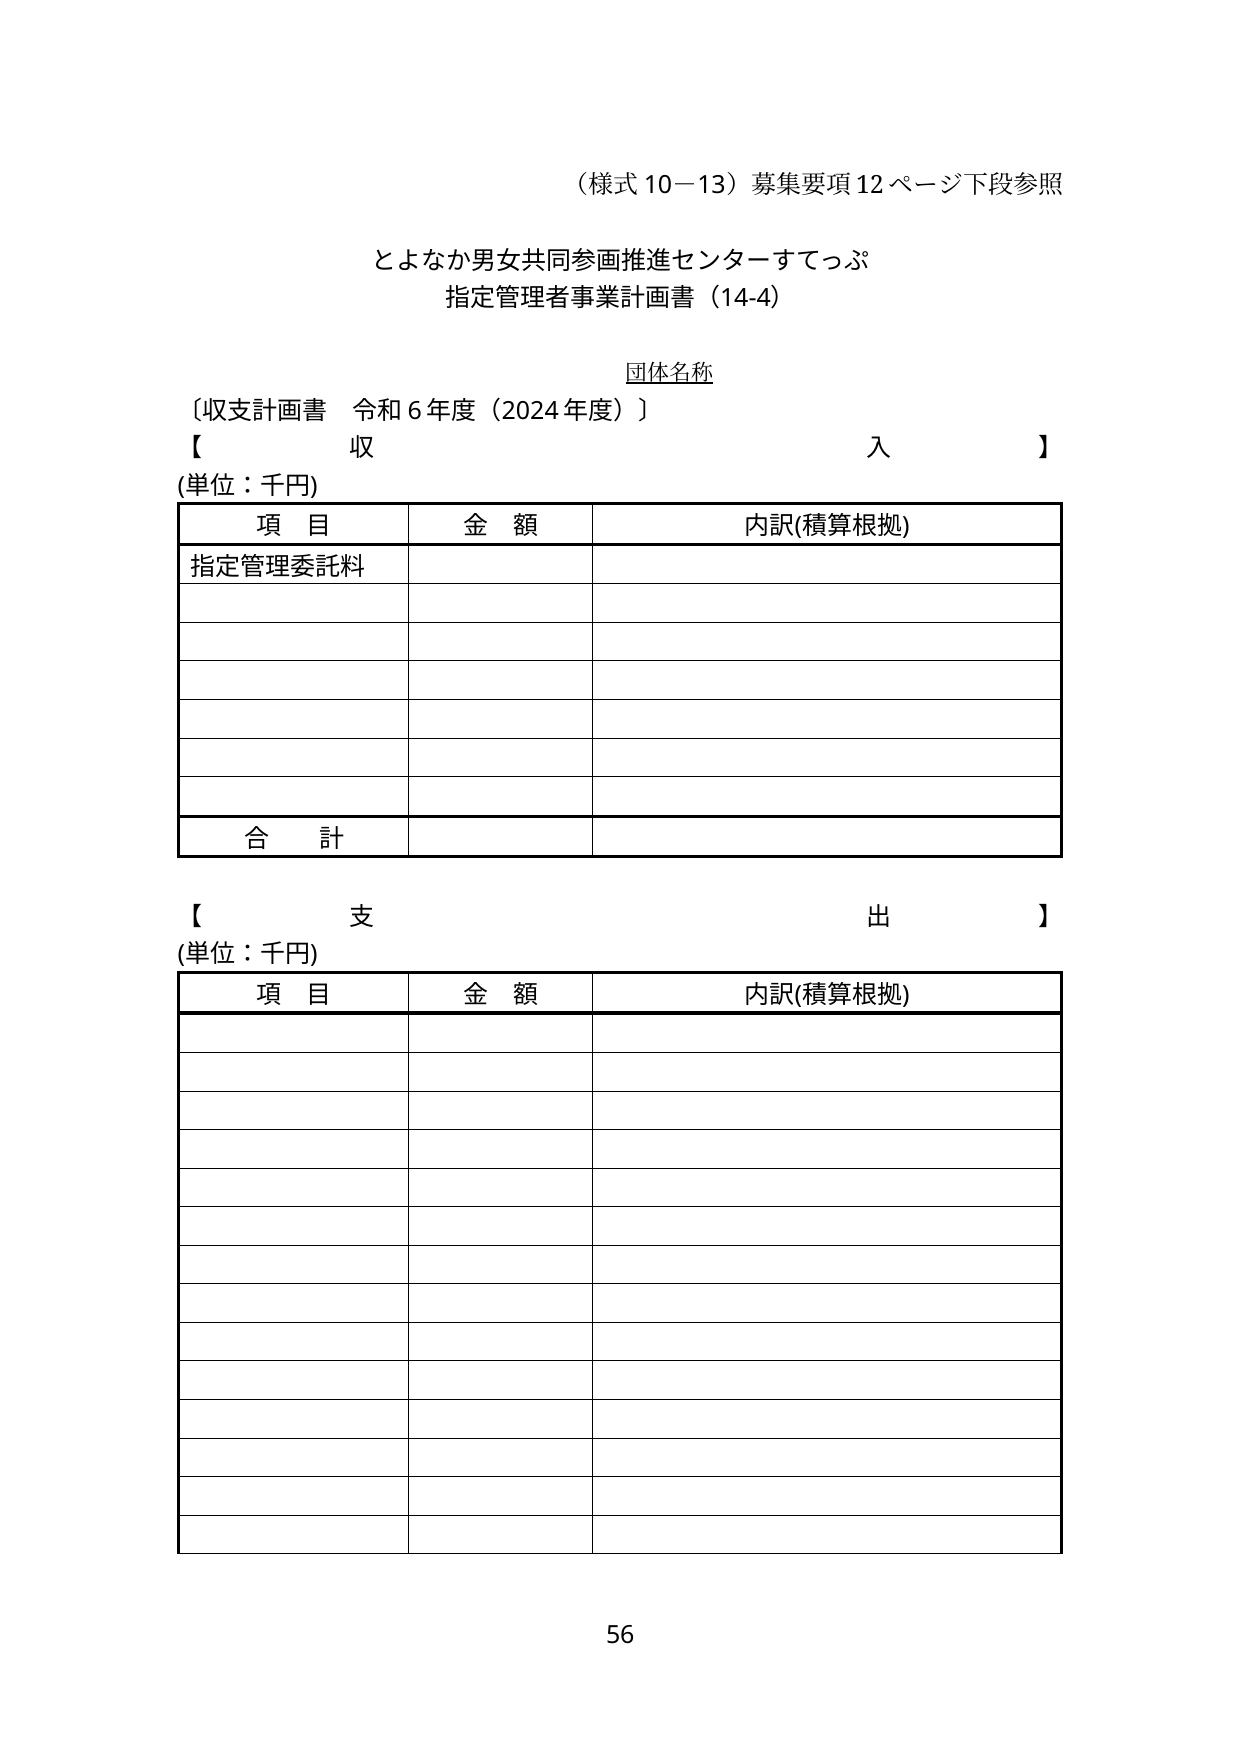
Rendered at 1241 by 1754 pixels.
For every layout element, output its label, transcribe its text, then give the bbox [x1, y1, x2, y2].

table_cell [593, 1439, 1060, 1476]
table_cell [180, 1130, 408, 1168]
text とよなか男女共同参画推進センターすてっぷ [177, 239, 1063, 277]
table_cell [180, 1400, 408, 1437]
table_cell [409, 1130, 592, 1168]
table_cell [409, 1323, 592, 1360]
table_cell 合 計 [180, 818, 408, 855]
table_header 項 目 [180, 505, 408, 543]
table_cell [593, 1284, 1060, 1322]
table_cell [409, 661, 592, 699]
table_cell [180, 700, 408, 737]
table_cell [593, 1169, 1060, 1206]
table_cell [409, 1477, 592, 1514]
table_header 内訳(積算根拠) [593, 974, 1060, 1011]
table_header 内訳(積算根拠) [593, 505, 1060, 543]
text 【収 入】 (単位：千円) [177, 427, 1063, 502]
table_cell [593, 1323, 1060, 1360]
table_cell [593, 1400, 1060, 1437]
table_cell [409, 1246, 592, 1283]
table_cell [180, 1361, 408, 1399]
table_cell [409, 1015, 592, 1052]
table_cell [409, 777, 592, 814]
table_cell [180, 1439, 408, 1476]
table_cell [409, 1092, 592, 1129]
text 指定管理者事業計画書（14-4） [177, 277, 1063, 314]
table_cell [593, 1015, 1060, 1052]
text 〔収支計画書 令和6年度（2024年度）〕 [177, 389, 1063, 427]
table_cell [409, 623, 592, 660]
table_cell [409, 1439, 592, 1476]
table_cell [180, 1207, 408, 1245]
table_cell [593, 739, 1060, 776]
table_cell [409, 1169, 592, 1206]
table_cell [409, 546, 592, 583]
table_cell [409, 1361, 592, 1399]
table_cell [593, 661, 1060, 699]
table_header 項 目 [180, 974, 408, 1011]
table_cell [409, 739, 592, 776]
table_cell [180, 1169, 408, 1206]
text （様式10－13）募集要項12ページ下段参照 [177, 164, 1063, 202]
table_cell [409, 1053, 592, 1091]
table_cell [409, 1207, 592, 1245]
table_cell [593, 1053, 1060, 1091]
table_cell [180, 1015, 408, 1052]
table_cell 指定管理委託料 [180, 546, 408, 583]
table_cell [180, 1516, 408, 1553]
table_cell [180, 1477, 408, 1514]
table_cell [180, 1284, 408, 1322]
table_cell [180, 661, 408, 699]
table_cell [180, 1246, 408, 1283]
table_cell [593, 777, 1060, 814]
text 【支 出】 (単位：千円) [177, 896, 1063, 971]
table_cell [409, 584, 592, 622]
table_cell [593, 584, 1060, 622]
table_cell [409, 1284, 592, 1322]
table_cell [409, 1400, 592, 1437]
table_cell [180, 1323, 408, 1360]
table_cell [593, 700, 1060, 737]
table_cell [593, 1092, 1060, 1129]
table_cell [180, 777, 408, 814]
table_header 金 額 [409, 974, 592, 1011]
table_cell [593, 1361, 1060, 1399]
table_cell [593, 1130, 1060, 1168]
table_cell [593, 1516, 1060, 1553]
table_header 金 額 [409, 505, 592, 543]
table_cell [593, 623, 1060, 660]
table_cell [409, 818, 592, 855]
table_cell [593, 818, 1060, 855]
table_cell [593, 1207, 1060, 1245]
table_cell [180, 584, 408, 622]
table_cell [409, 1516, 592, 1553]
table_cell [180, 1092, 408, 1129]
table_cell [409, 700, 592, 737]
table_cell [180, 739, 408, 776]
table_cell [180, 1053, 408, 1091]
table_cell [180, 623, 408, 660]
table_cell [593, 546, 1060, 583]
table_cell [593, 1477, 1060, 1514]
text 団体名称 [177, 352, 1063, 389]
table_cell [593, 1246, 1060, 1283]
